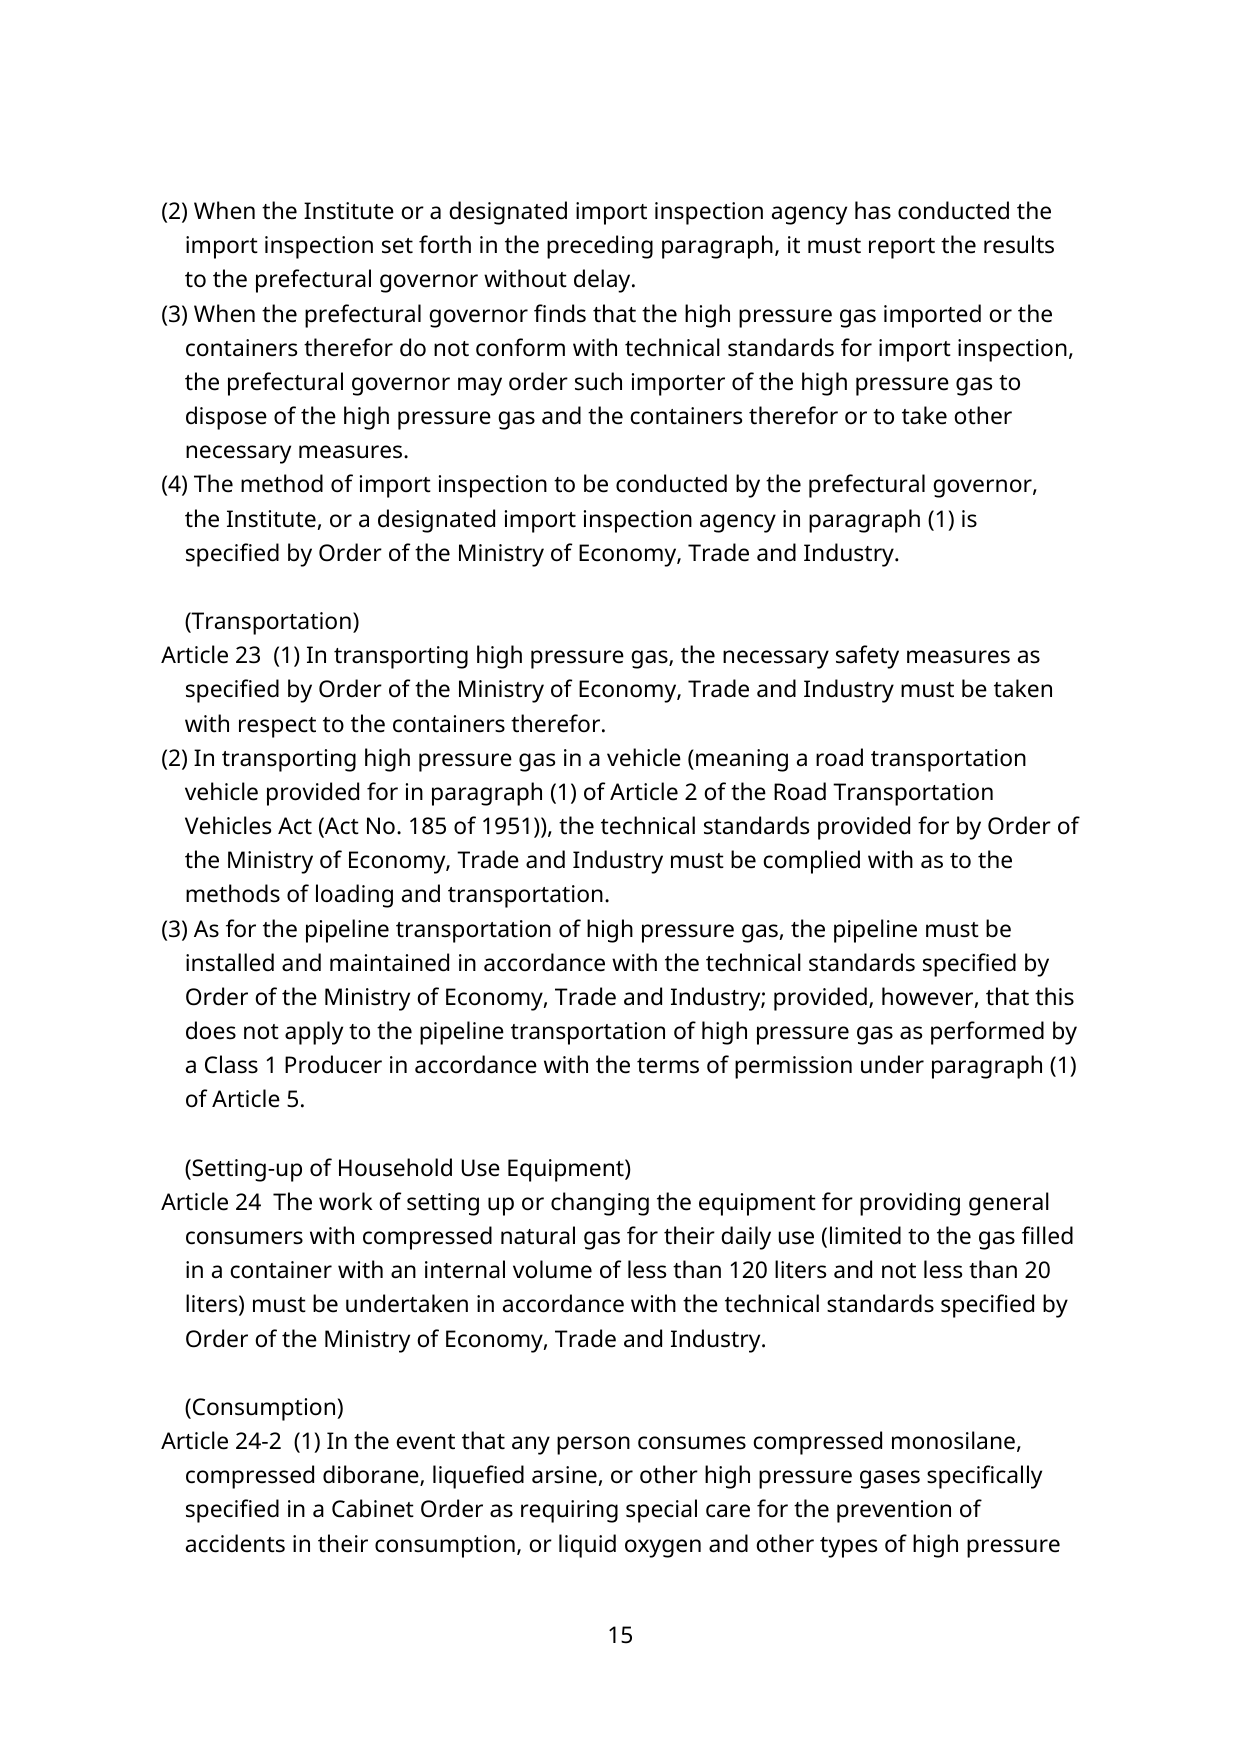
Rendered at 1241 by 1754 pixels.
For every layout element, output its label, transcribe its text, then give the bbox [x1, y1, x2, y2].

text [161, 1424, 1079, 1560]
text (Consumption) [184, 1389, 1079, 1424]
text (4) The method of import inspection to be conducted by the prefectural governor, the Institute, or a designated import inspection agency in paragraph (1) is specified by Order of the Ministry of Economy, Trade and Industry. [161, 467, 1079, 569]
text (2) When the Institute or a designated import inspection agency has conducted the import inspection set forth in the preceding paragraph, it must report the results to the prefectural governor without delay. [161, 194, 1079, 296]
text (Transportation) [184, 604, 1079, 638]
text (3) As for the pipeline transportation of high pressure gas, the pipeline must be installed and maintained in accordance with the technical standards specified by Order of the Ministry of Economy, Trade and Industry; provided, however, that this does not apply to the pipeline transportation of high pressure gas as performed by a Class 1 Producer in accordance with the terms of permission under paragraph (1) of Article 5. [161, 911, 1079, 1116]
text (3) When the prefectural governor finds that the high pressure gas imported or the containers therefor do not conform with technical standards for import inspection, the prefectural governor may order such importer of the high pressure gas to dispose of the high pressure gas and the containers therefor or to take other necessary measures. [161, 296, 1079, 467]
text Article 23 (1) In transporting high pressure gas, the necessary safety measures as specified by Order of the Ministry of Economy, Trade and Industry must be taken with respect to the containers therefor. [161, 638, 1079, 740]
text (2) In transporting high pressure gas in a vehicle (meaning a road transportation vehicle provided for in paragraph (1) of Article 2 of the Road Transportation Vehicles Act (Act No. 185 of 1951)), the technical standards provided for by Order of the Ministry of Economy, Trade and Industry must be complied with as to the methods of loading and transportation. [161, 740, 1079, 911]
text Article 24 The work of setting up or changing the equipment for providing general consumers with compressed natural gas for their daily use (limited to the gas filled in a container with an internal volume of less than 120 liters and not less than 20 liters) must be undertaken in accordance with the technical standards specified by Order of the Ministry of Economy, Trade and Industry. [161, 1184, 1079, 1355]
text (Setting-up of Household Use Equipment) [184, 1150, 1079, 1184]
